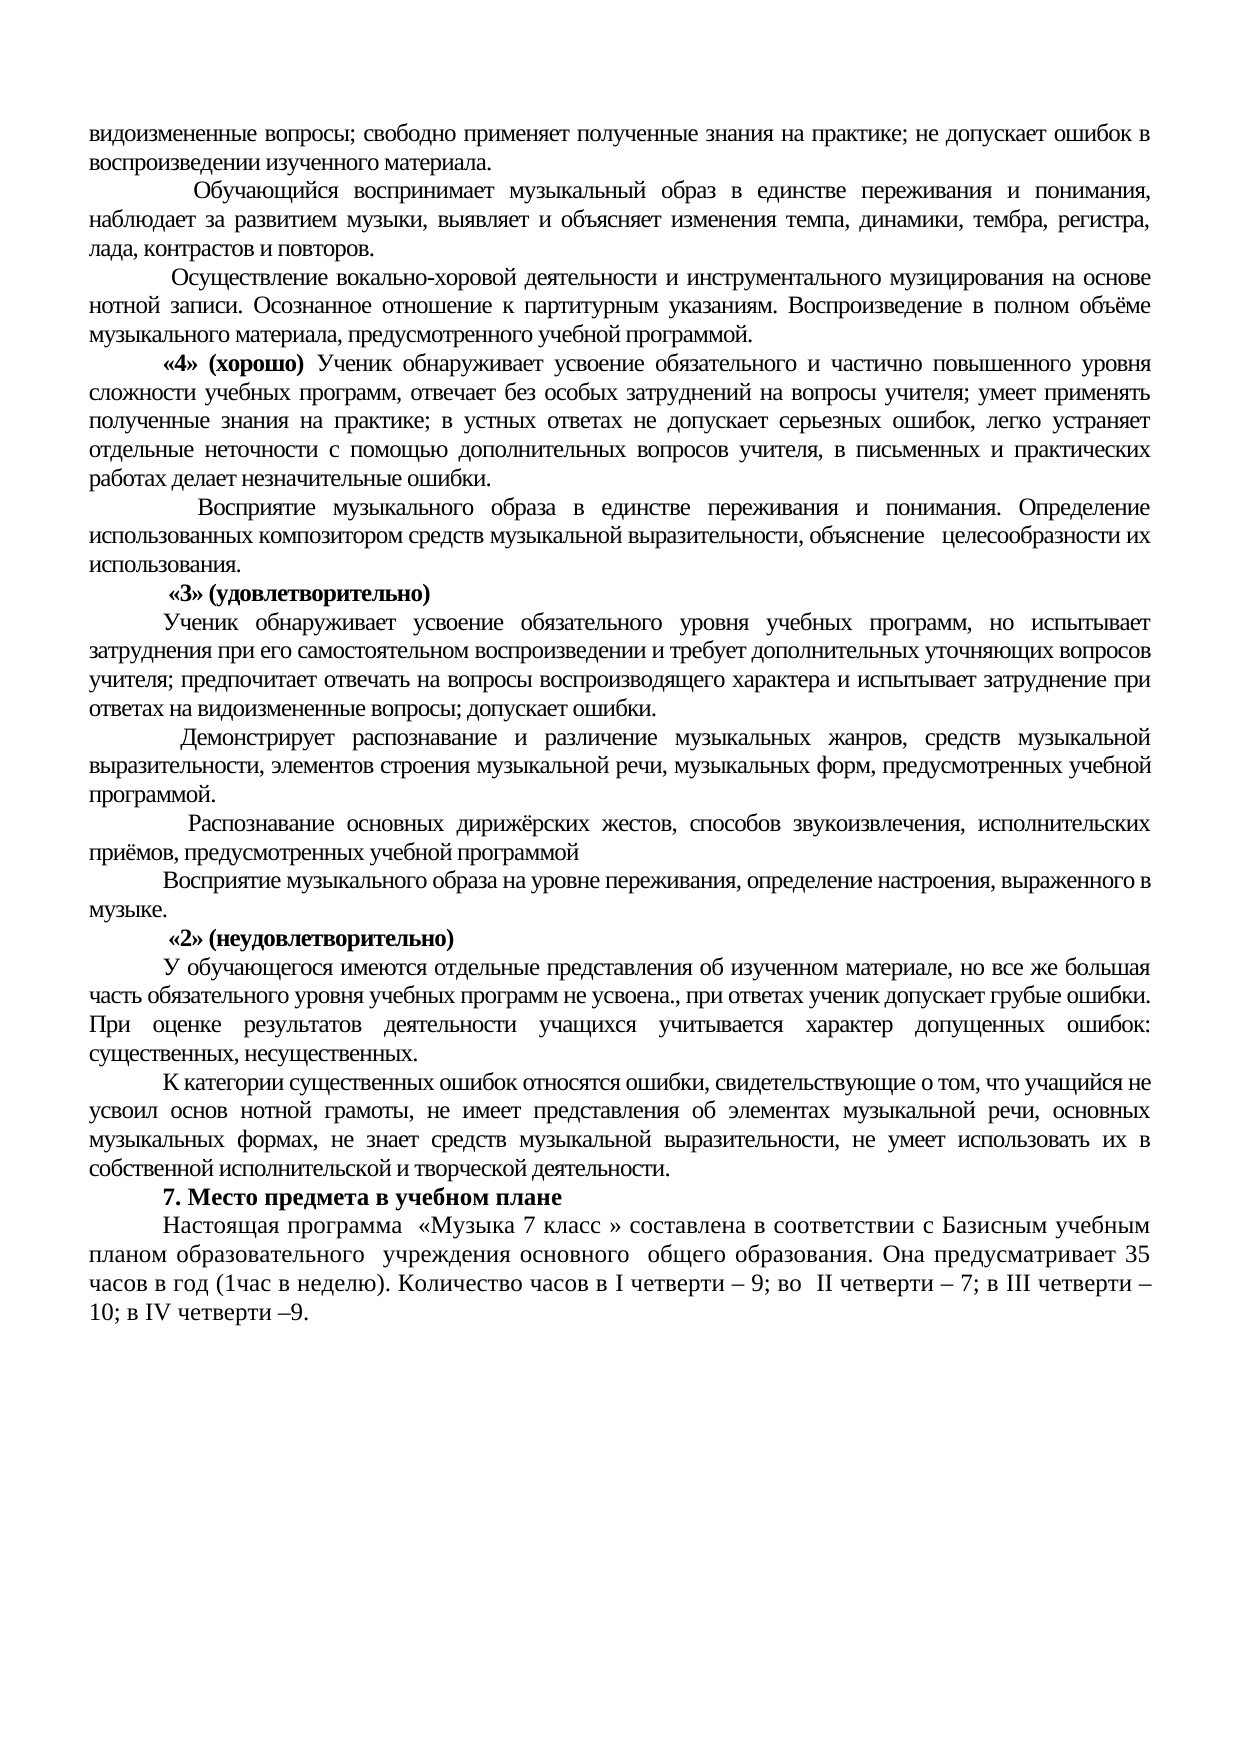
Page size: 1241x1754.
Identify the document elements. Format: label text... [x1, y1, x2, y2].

text Восприятие музыкального образа в единстве переживания и понимания. Определение использованных композитором средств музыкальной выразительности, объяснение целесообразности их использования. [88, 492, 1152, 578]
text «2» (неудовлетворительно) [88, 923, 1152, 952]
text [88, 118, 1152, 176]
text Восприятие музыкального образа на уровне переживания, определение настроения, выраженного в музыке. [88, 866, 1152, 923]
text Распознавание основных дирижёрских жестов, способов звукоизвлечения, исполнительских приёмов, предусмотренных учебной программой [88, 808, 1152, 866]
text Осуществление вокально-хоровой деятельности и инструментального музицирования на основе нотной записи. Осознанное отношение к партитурным указаниям. Воспроизведение в полном объёме музыкального материала, предусмотренного учебной программой. [88, 262, 1152, 348]
text У обучающегося имеются отдельные представления об изученном материале, но все же большая часть обязательного уровня учебных программ не усвоена., при ответах ученик допускает грубые ошибки. При оценке результатов деятельности учащихся учитывается характер допущенных ошибок: существенных, несущественных. [88, 952, 1152, 1067]
text Ученик обнаруживает усвоение обязательного уровня учебных программ, но испытывает затруднения при его самостоятельном воспроизведении и требует дополнительных уточняющих вопросов учителя; предпочитает отвечать на вопросы воспроизводящего характера и испытывает затруднение при ответах на видоизмененные вопросы; допускает ошибки. [88, 607, 1152, 722]
text Обучающийся воспринимает музыкальный образ в единстве переживания и понимания, наблюдает за развитием музыки, выявляет и объясняет изменения темпа, динамики, тембра, регистра, лада, контрастов и повторов. [88, 176, 1152, 262]
text Настоящая программа «Музыка 7 класс » составлена в соответствии с Базисным учебным планом образовательного учреждения основного общего образования. Она предусматривает 35 часов в год (1час в неделю). Количество часов в I четверти – 9; во II четверти – 7; в III четверти – 10; в IV четверти –9. [88, 1211, 1152, 1326]
text 7. Место предмета в учебном плане [88, 1182, 1152, 1211]
text Демонстрирует распознавание и различение музыкальных жанров, средств музыкальной выразительности, элементов строения музыкальной речи, музыкальных форм, предусмотренных учебной программой. [88, 722, 1152, 808]
text «4» (хорошо) Ученик обнаруживает усвоение обязательного и частично повышенного уровня сложности учебных программ, отвечает без особых затруднений на вопросы учителя; умеет применять полученные знания на практике; в устных ответах не допускает серьезных ошибок, легко устраняет отдельные неточности с помощью дополнительных вопросов учителя, в письменных и практических работах делает незначительные ошибки. [88, 348, 1152, 492]
text «3» (удовлетворительно) [88, 578, 1152, 607]
text К категории существенных ошибок относятся ошибки, свидетельствующие о том, что учащийся не усвоил основ нотной грамоты, не имеет представления об элементах музыкальной речи, основных музыкальных формах, не знает средств музыкальной выразительности, не умеет использовать их в собственной исполнительской и творческой деятельности. [88, 1067, 1152, 1182]
